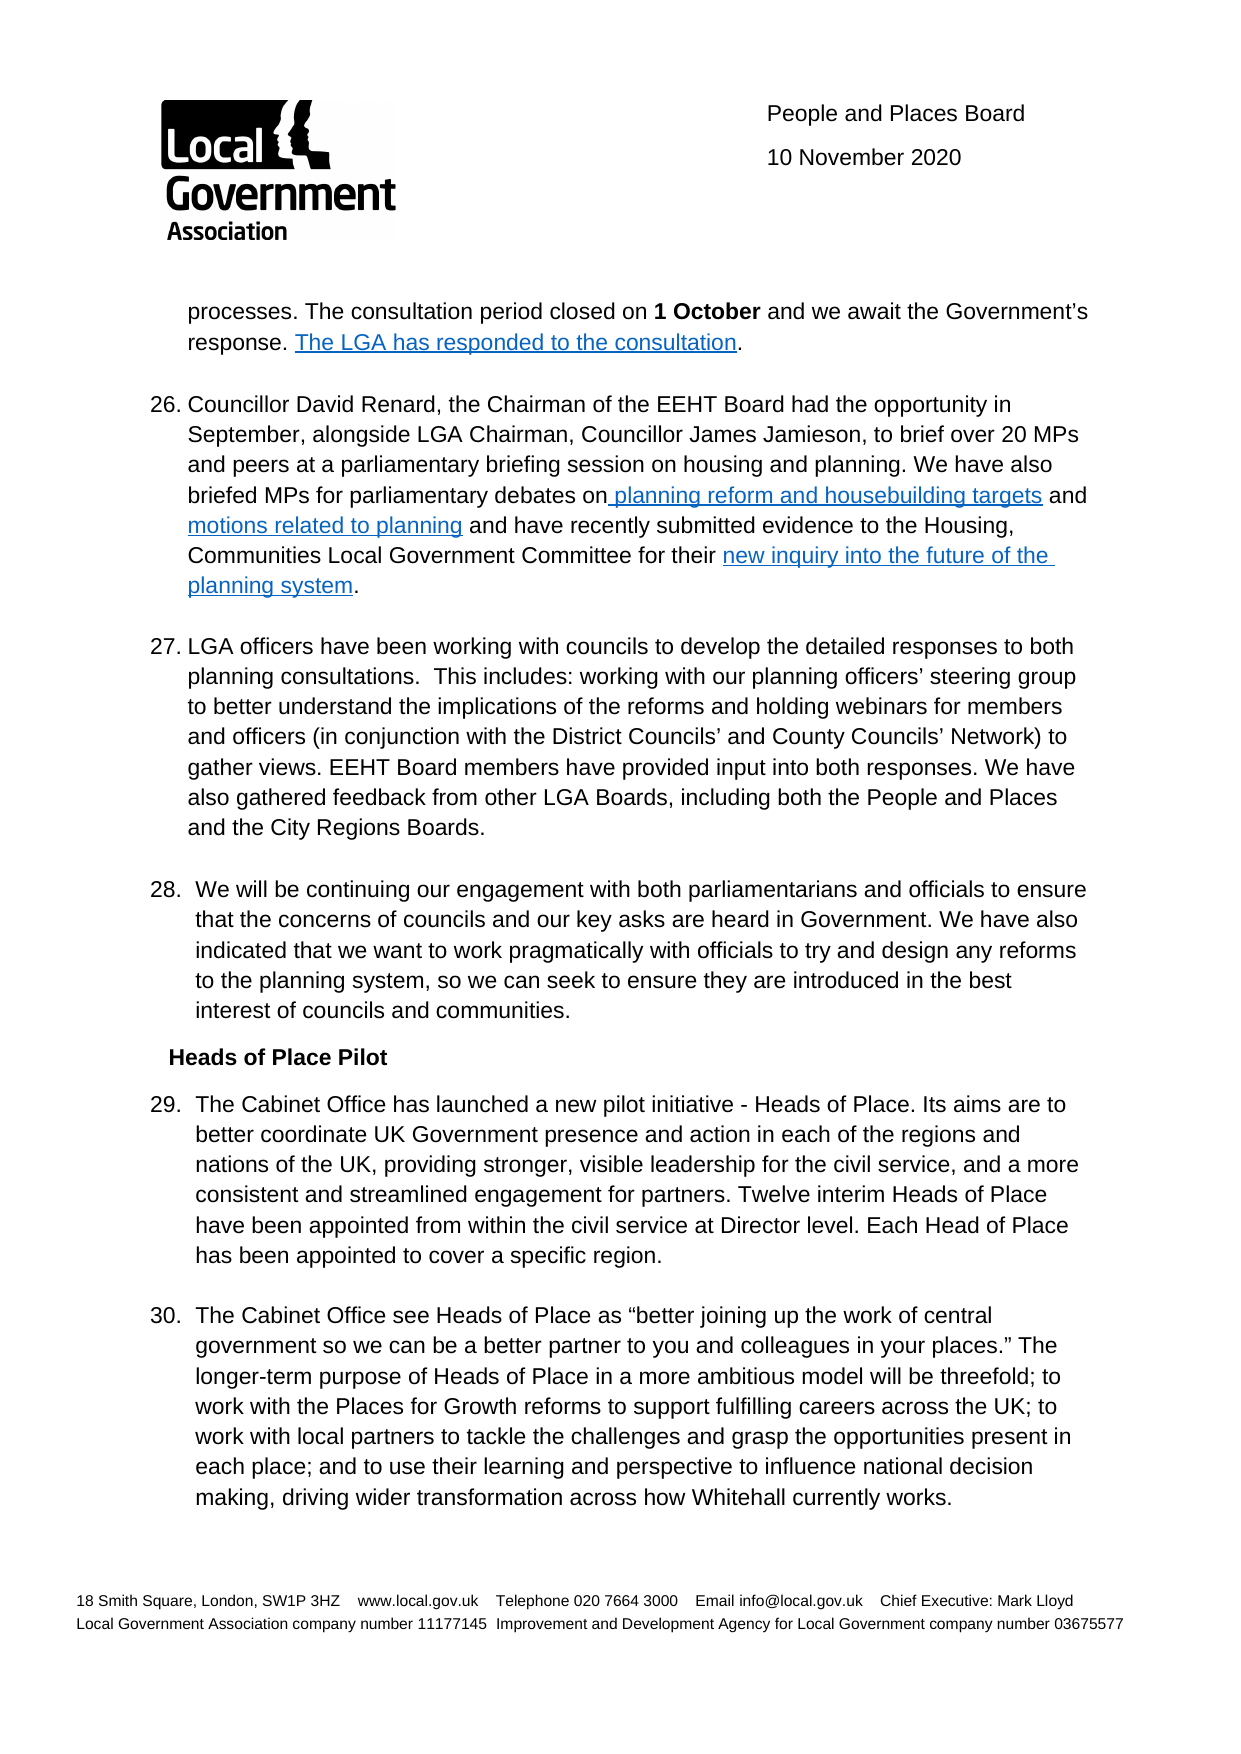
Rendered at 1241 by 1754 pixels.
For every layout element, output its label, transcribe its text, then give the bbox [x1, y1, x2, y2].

list Councillor David Renard, the Chairman of the EEHT Board had the opportunity in September, alongside LGA Chairman, Councillor James Jamieson, to brief over 20 MPs and peers at a parliamentary briefing session on housing and planning. We have also briefed MPs for parliamentary debates on planning reform and housebuilding targets and motions related to planning and have recently submitted evidence to the Housing, Communities Local Government Committee for their new inquiry into the future of the planning system. [150, 391, 1090, 629]
list The Cabinet Office has launched a new pilot initiative - Heads of Place. Its aims are to better coordinate UK Government presence and action in each of the regions and nations of the UK, providing stronger, visible leadership for the civil service, and a more consistent and streamlined engagement for partners. Twelve interim Heads of Place have been appointed from within the civil service at Director level. Each Head of Place has been appointed to cover a specific region. [150, 1091, 1090, 1268]
list LGA officers have been working with councils to develop the detailed responses to both planning consultations. This includes: working with our planning officers’ steering group to better understand the implications of the reforms and holding webinars for members and officers (in conjunction with the District Councils’ and County Councils’ Network) to gather views. EEHT Board members have provided input into both responses. We have also gathered feedback from other LGA Boards, including both the People and Places and the City Regions Boards. [150, 633, 1090, 840]
picture [161, 100, 396, 240]
list We will be continuing our engagement with both parliamentarians and officials to ensure that the concerns of councils and our key asks are heard in Government. We have also indicated that we want to work pragmatically with officials to try and design any reforms to the planning system, so we can seek to ensure they are introduced in the best interest of councils and communities. [150, 876, 1090, 1023]
text Heads of Place Pilot [105, 1044, 1090, 1070]
list The Cabinet Office see Heads of Place as “better joining up the work of central government so we can be a better partner to you and colleagues in your places.” The longer-term purpose of Heads of Place in a more ambitious model will be threefold; to work with the Places for Growth reforms to support fulfilling careers across the UK; to work with local partners to tackle the challenges and grasp the opportunities present in each place; and to use their learning and perspective to influence national decision making, driving wider transformation across how Whitehall currently works. [150, 1302, 1090, 1510]
